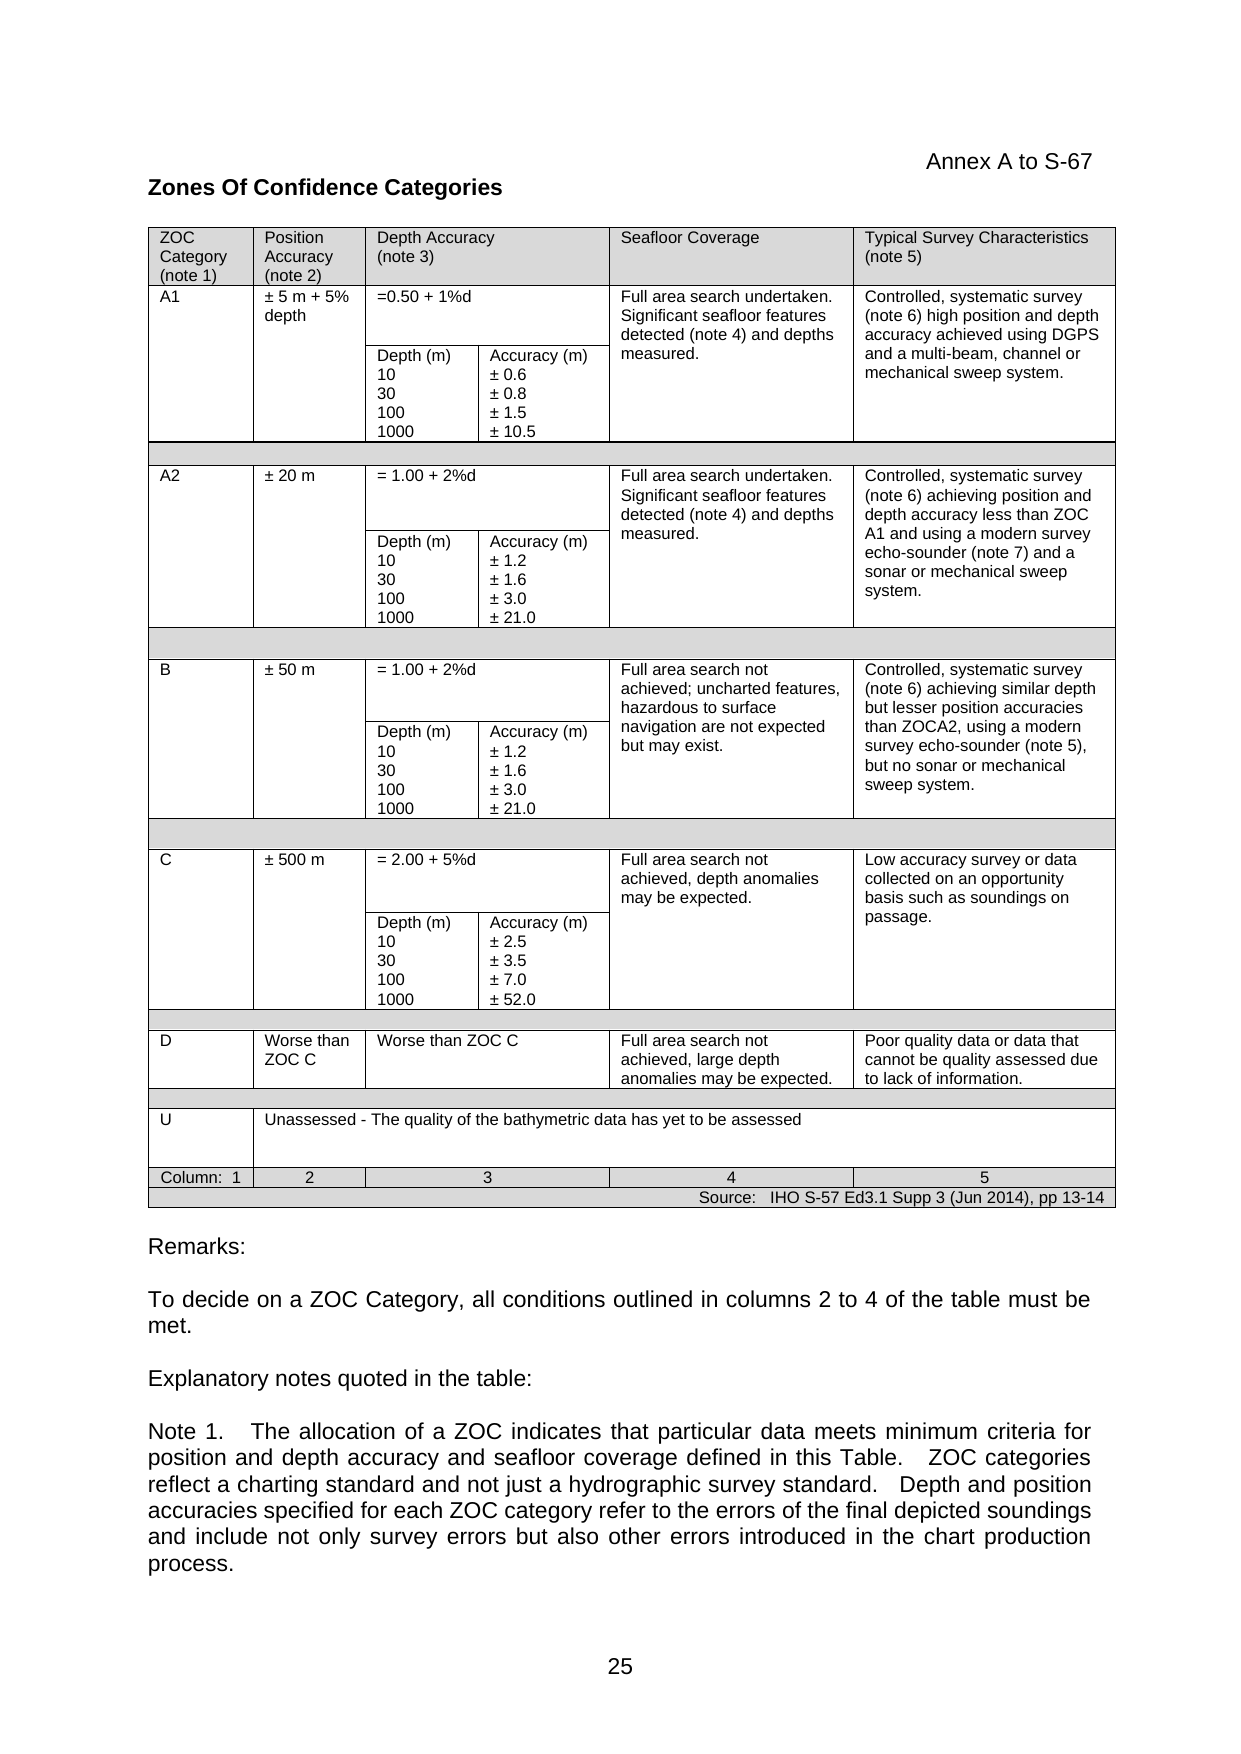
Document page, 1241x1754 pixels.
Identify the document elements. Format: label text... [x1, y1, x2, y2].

table_cell Full area search not achieved, large depth anomalies may be expected. [610, 1031, 853, 1088]
table_cell Worse than ZOC C [366, 1031, 609, 1088]
table_cell Accuracy (m) ± 2.5 ± 3.5 ± 7.0 ± 52.0 [479, 913, 609, 1008]
table_cell Depth (m) 10 30 100 1000 [366, 913, 478, 1008]
table_cell [149, 1089, 1115, 1108]
table_cell Full area search undertaken. Significant seafloor features detected (note 4) and depths measured. [610, 286, 853, 441]
table_cell Accuracy (m) ± 1.2 ± 1.6 ± 3.0 ± 21.0 [479, 531, 609, 627]
table_cell Full area search not achieved, depth anomalies may be expected. [610, 850, 853, 1008]
table_cell Poor quality data or data that cannot be quality assessed due to lack of information. [854, 1031, 1115, 1088]
table_cell Source: IHO S-57 Ed3.1 Supp 3 (Jun 2014), pp 13-14 [149, 1188, 1115, 1207]
table_cell Full area search undertaken. Significant seafloor features detected (note 4) and depths measured. [610, 466, 853, 627]
table_cell Column: 1 [149, 1168, 253, 1187]
table_cell A1 [149, 286, 253, 441]
text Note 1. The allocation of a ZOC indicates that particular data meets minimum criteria for position and depth accuracy and seafloor coverage defined in this Table. ZOC categories reflect a charting standard and not just a hydrographic survey standard. Depth and position accuracies specified for each ZOC category refer to the errors of the final depicted soundings and include not only survey errors but also other errors introduced in the chart production process. [148, 1418, 1092, 1576]
table_cell Worse than ZOC C [254, 1031, 365, 1088]
table_cell Unassessed - The quality of the bathymetric data has yet to be assessed [254, 1109, 1115, 1167]
table_cell Depth (m) 10 30 100 1000 [366, 531, 478, 627]
table_cell =0.50 + 1%d [366, 286, 609, 344]
table_cell ± 20 m [254, 466, 365, 627]
table_cell ± 50 m [254, 660, 365, 818]
table_cell [149, 628, 1115, 658]
table_cell Accuracy (m) ± 1.2 ± 1.6 ± 3.0 ± 21.0 [479, 722, 609, 818]
table_cell Controlled, systematic survey (note 6) high position and depth accuracy achieved using DGPS and a multi-beam, channel or mechanical sweep system. [854, 286, 1115, 441]
table_cell 2 [254, 1168, 365, 1187]
text Zones Of Confidence Categories [148, 174, 1092, 200]
table_cell Low accuracy survey or data collected on an opportunity basis such as soundings on passage. [854, 850, 1115, 1008]
table_cell A2 [149, 466, 253, 627]
table_cell [149, 443, 1115, 465]
table_cell D [149, 1031, 253, 1088]
table_cell 5 [854, 1168, 1115, 1187]
table_cell ± 5 m + 5% depth [254, 286, 365, 441]
table_cell Depth (m) 10 30 100 1000 [366, 722, 478, 818]
table_cell [149, 1010, 1115, 1029]
text Explanatory notes quoted in the table: [148, 1365, 1092, 1391]
table_header Depth Accuracy (note 3) [366, 228, 609, 285]
table_cell U [149, 1109, 253, 1167]
text Annex A to S-67 [148, 148, 1092, 174]
table_cell B [149, 660, 253, 818]
table_header ZOC Category (note 1) [149, 228, 253, 285]
table_cell = 2.00 + 5%d [366, 850, 609, 912]
table_cell Depth (m) 10 30 100 1000 [366, 346, 478, 441]
table_cell Full area search not achieved; uncharted features, hazardous to surface navigation are not expected but may exist. [610, 660, 853, 818]
table_cell [149, 819, 1115, 848]
table_cell 3 [366, 1168, 609, 1187]
table_cell = 1.00 + 2%d [366, 660, 609, 721]
table_header Seafloor Coverage [610, 228, 853, 285]
table_cell Controlled, systematic survey (note 6) achieving similar depth but lesser position accuracies than ZOCA2, using a modern survey echo-sounder (note 5), but no sonar or mechanical sweep system. [854, 660, 1115, 818]
text To decide on a ZOC Category, all conditions outlined in columns 2 to 4 of the table must be met. [148, 1286, 1092, 1339]
table_cell 4 [610, 1168, 853, 1187]
table_header Position Accuracy (note 2) [254, 228, 365, 285]
table_cell C [149, 850, 253, 1008]
table_cell Accuracy (m) ± 0.6 ± 0.8 ± 1.5 ± 10.5 [479, 346, 609, 441]
text Remarks: [148, 1233, 1092, 1260]
table_cell = 1.00 + 2%d [366, 466, 609, 530]
table_cell Controlled, systematic survey (note 6) achieving position and depth accuracy less than ZOC A1 and using a modern survey echo-sounder (note 7) and a sonar or mechanical sweep system. [854, 466, 1115, 627]
table_header Typical Survey Characteristics (note 5) [854, 228, 1115, 285]
table_cell ± 500 m [254, 850, 365, 1008]
